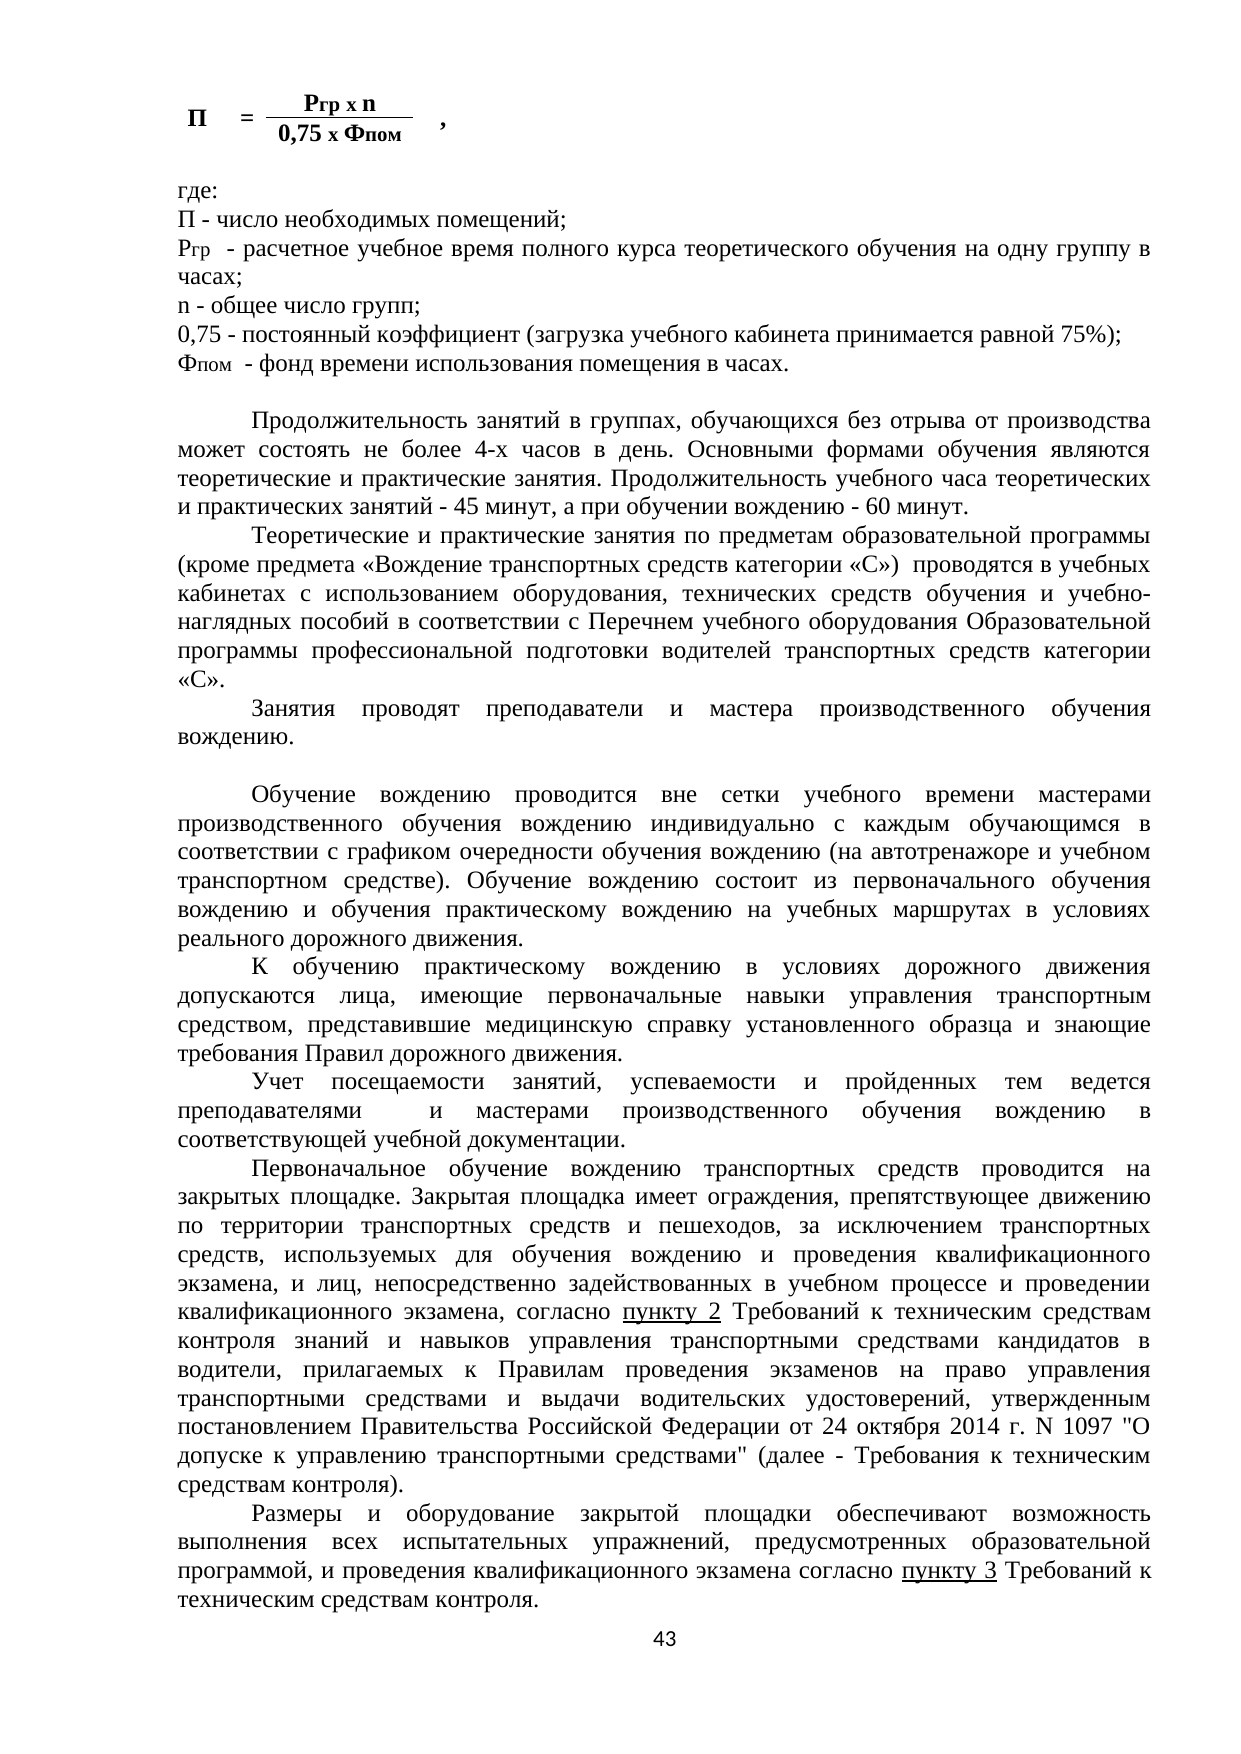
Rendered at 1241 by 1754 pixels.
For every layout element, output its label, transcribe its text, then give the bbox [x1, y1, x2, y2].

text Фпом - фонд времени использования помещения в часах. [177, 348, 1152, 376]
text Обучение вождению проводится вне сетки учебного времени мастерами производственного обучения вождению индивидуально с каждым обучающимся в соответствии с графиком очередности обучения вождению (на автотренажоре и учебном транспортном средстве). Обучение вождению состоит из первоначального обучения вождению и обучения практическому вождению на учебных маршрутах в условиях реального дорожного движения. [177, 779, 1152, 951]
text Продолжительность занятий в группах, обучающихся без отрыва от производства может состоять не более 4-х часов в день. Основными формами обучения являются теоретические и практические занятия. Продолжительность учебного часа теоретических и практических занятий - 45 минут, а при обучении вождению - 60 минут. [177, 405, 1152, 520]
text Учет посещаемости занятий, успеваемости и пройденных тем ведется преподавателями и мастерами производственного обучения вождению в соответствующей учебной документации. [177, 1066, 1152, 1153]
table_header П [166, 88, 228, 146]
text 0,75 - постоянный коэффициент (загрузка учебного кабинета принимается равной 75%); [177, 319, 1152, 348]
table_header = [229, 88, 266, 146]
text Первоначальное обучение вождению транспортных средств проводится на закрытых площадке. Закрытая площадка имеет ограждения, препятствующее движению по территории транспортных средств и пешеходов, за исключением транспортных средств, используемых для обучения вождению и проведения квалификационного экзамена, и лиц, непосредственно задействованных в учебном процессе и проведении квалификационного экзамена, согласно пункту 2 Требований к техническим средствам контроля знаний и навыков управления транспортными средствами кандидатов в водители, прилагаемых к Правилам проведения экзаменов на право управления транспортными средствами и выдачи водительских удостоверений, утвержденным постановлением Правительства Российской Федерации от 24 октября 2014 г. N 1097 "О допуске к управлению транспортными средствами" (далее - Требования к техническим средствам контроля). [177, 1153, 1152, 1498]
table_cell 0,75 х Фпом [266, 118, 413, 146]
table_header , [413, 88, 472, 146]
text где: [177, 175, 1152, 204]
text П - число необходимых помещений; [177, 204, 1152, 233]
text Теоретические и практические занятия по предметам образовательной программы (кроме предмета «Вождение транспортных средств категории «С») проводятся в учебных кабинетах с использованием оборудования, технических средств обучения и учебно-наглядных пособий в соответствии с Перечнем учебного оборудования Образовательной программы профессиональной подготовки водителей транспортных средств категории «С». [177, 520, 1152, 693]
text Размеры и оборудование закрытой площадки обеспечивают возможность выполнения всех испытательных упражнений, предусмотренных образовательной программой, и проведения квалификационного экзамена согласно пункту 3 Требований к техническим средствам контроля. [177, 1498, 1152, 1613]
text К обучению практическому вождению в условиях дорожного движения допускаются лица, имеющие первоначальные навыки управления транспортным средством, представившие медицинскую справку установленного образца и знающие требования Правил дорожного движения. [177, 951, 1152, 1066]
text n - общее число групп; [177, 290, 1152, 319]
text Занятия проводят преподаватели и мастера производственного обучения вождению. [177, 693, 1152, 750]
table_header Ргр х n [266, 88, 413, 117]
text Ргр - расчетное учебное время полного курса теоретического обучения на одну группу в часах; [177, 233, 1152, 290]
